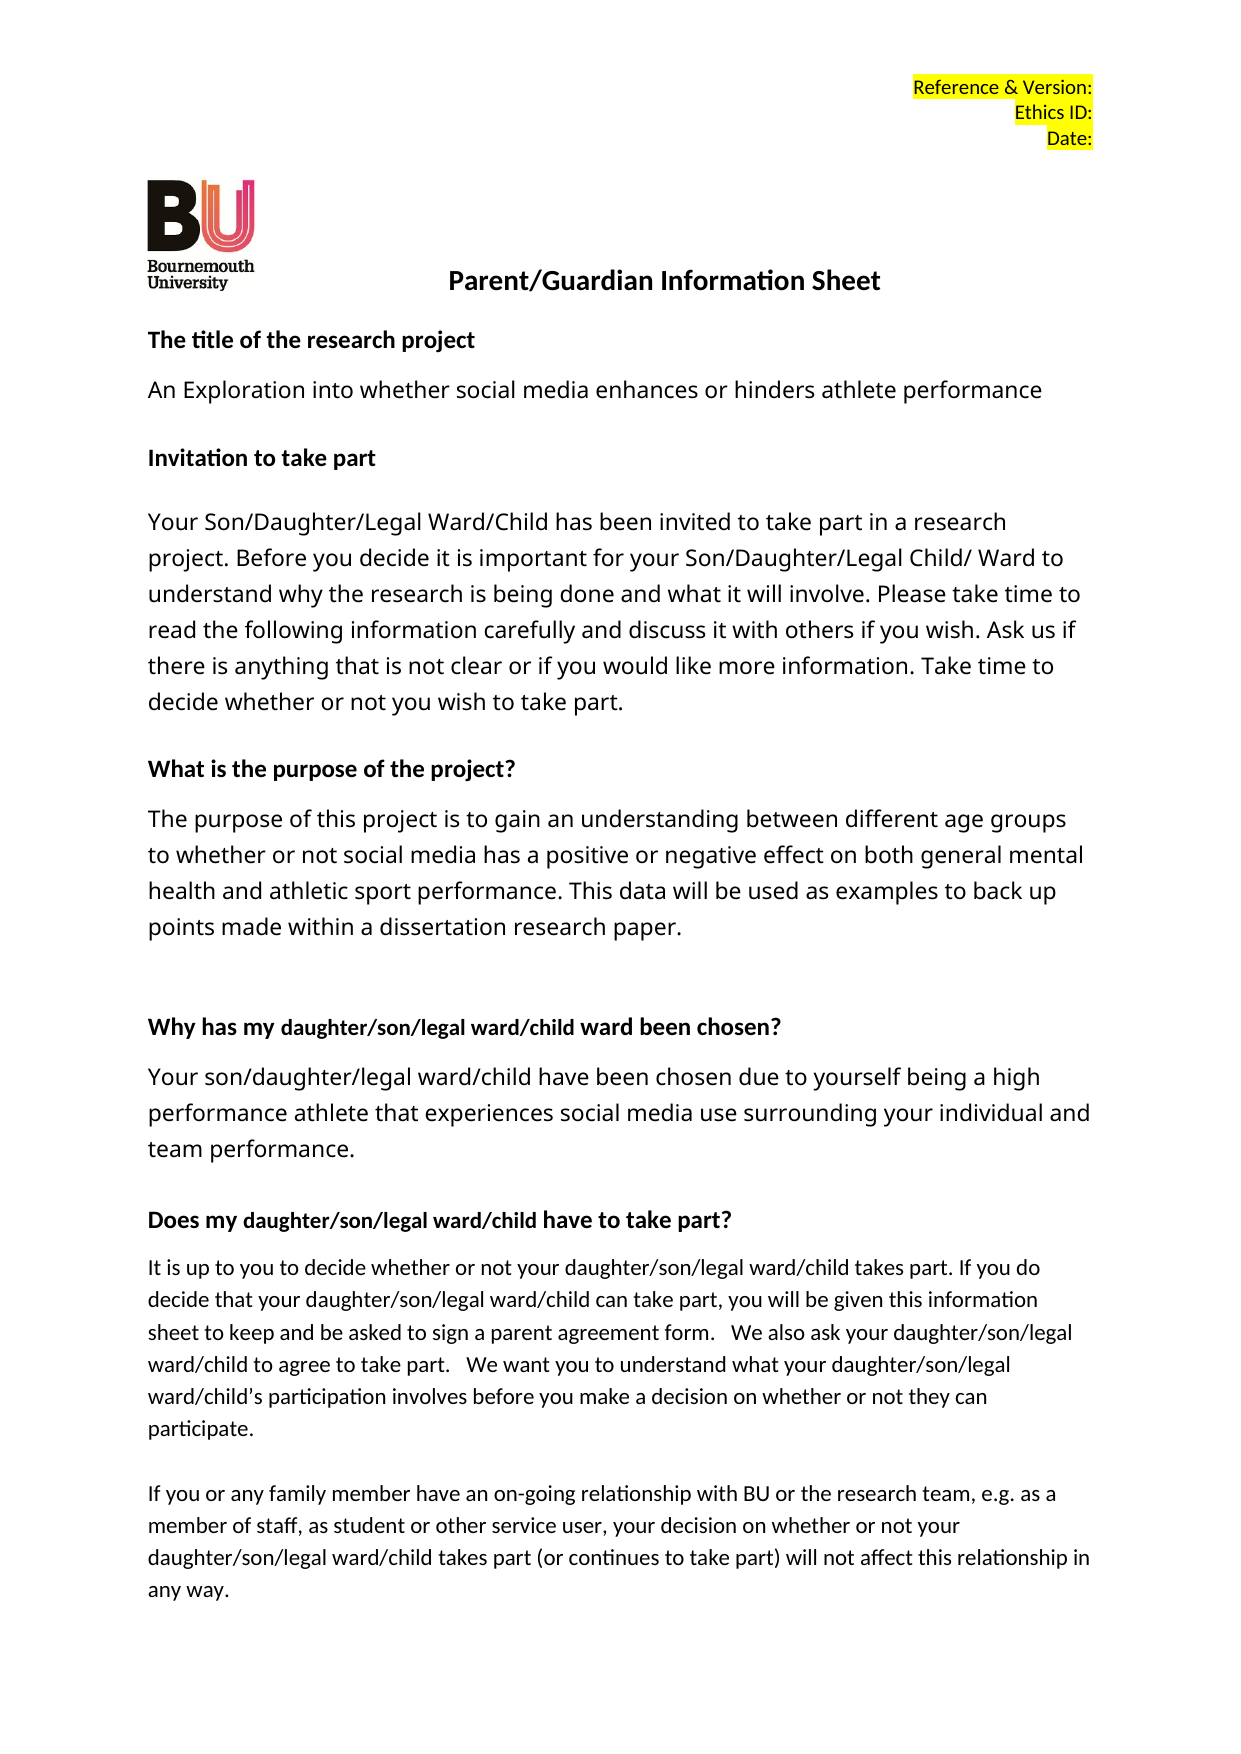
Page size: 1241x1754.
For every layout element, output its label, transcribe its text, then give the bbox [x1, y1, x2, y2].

text Why has my daughter/son/legal ward/child ward been chosen? [148, 1011, 1092, 1042]
text Does my daughter/son/legal ward/child have to take part? [148, 1204, 1092, 1234]
text Your Son/Daughter/Legal Ward/Child has been invited to take part in a research project. Before you decide it is important for your Son/Daughter/Legal Child/ Ward to understand why the research is being done and what it will involve. Please take time to read the following information carefully and discuss it with others if you wish. Ask us if there is anything that is not clear or if you would like more information. Take time to decide whether or not you wish to take part. [148, 506, 1092, 717]
text Your son/daughter/legal ward/child have been chosen due to yourself being a high performance athlete that experiences social media use surrounding your individual and team performance. [148, 1061, 1092, 1164]
text Invitation to take part [148, 442, 1092, 472]
text It is up to you to decide whether or not your daughter/son/legal ward/child takes part. If you do decide that your daughter/son/legal ward/child can take part, you will be given this information sheet to keep and be asked to sign a parent agreement form. We also ask your daughter/son/legal ward/child to agree to take part. We want you to understand what your daughter/son/legal ward/child’s participation involves before you make a decision on whether or not they can participate. [148, 1253, 1092, 1442]
text An Exploration into whether social media enhances or hinders athlete performance [148, 373, 1092, 405]
text What is the purpose of the project? [148, 754, 1092, 784]
text If you or any family member have an on-going relationship with BU or the research team, e.g. as a member of staff, as student or other service user, your decision on whether or not your daughter/son/legal ward/child takes part (or continues to take part) will not affect this relationship in any way. [148, 1479, 1092, 1603]
text The purpose of this project is to gain an understanding between different age groups to whether or not social media has a positive or negative effect on both general mental health and athletic sport performance. This data will be used as examples to back up points made within a dissertation research paper. [148, 803, 1092, 942]
text The title of the research project [148, 324, 1092, 354]
picture [147, 176, 258, 291]
text Parent/Guardian Information Sheet [148, 176, 1092, 298]
